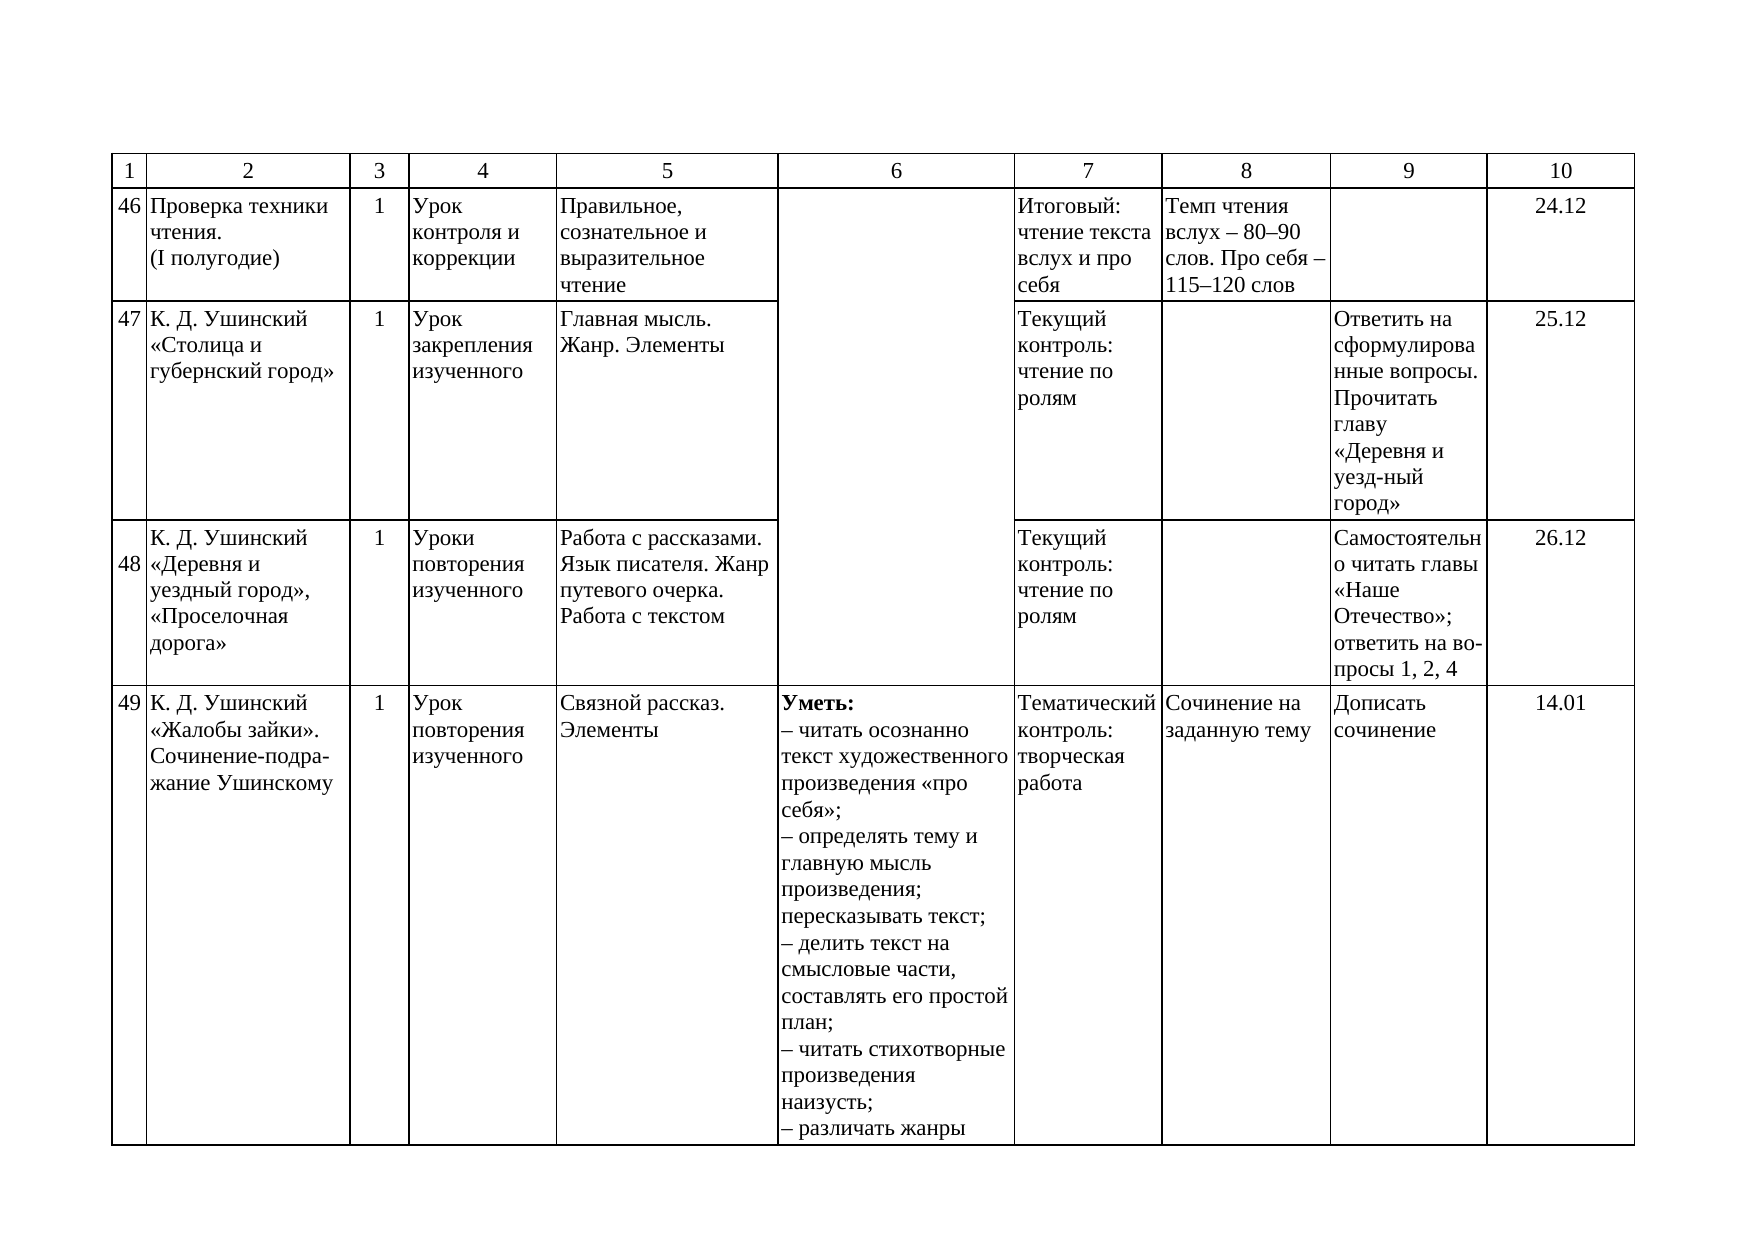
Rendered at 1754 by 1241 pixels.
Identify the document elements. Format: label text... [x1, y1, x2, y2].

table_header 8 [1163, 154, 1330, 187]
table_header 5 [557, 154, 777, 187]
table_header 9 [1331, 154, 1486, 187]
table_cell Правильное, сознательное и выразительное чтение [557, 189, 777, 300]
table_cell Темп чтения вслух – 80–90 слов. Про себя – 115–120 слов [1163, 189, 1330, 300]
table_header 6 [779, 154, 1014, 187]
table_cell [779, 189, 1014, 685]
table_cell К. Д. Ушинский «Столица и губернский город» [147, 302, 349, 519]
table_cell [1163, 302, 1330, 519]
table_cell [779, 686, 1014, 1144]
table_cell Самостоятельно читать главы «Наше Отечество»; ответить на во-просы 1, 2, 4 [1331, 521, 1486, 685]
table_cell 1 [351, 189, 408, 300]
table_header 7 [1015, 154, 1161, 187]
table_cell 1 [351, 302, 408, 519]
table_cell Ответить на сформулированные вопросы. Прочитать главу «Деревня и уезд-ный город» [1331, 302, 1486, 519]
table_cell 24.12 [1488, 189, 1634, 300]
table_cell Дописать сочинение [1331, 686, 1486, 1144]
table_cell 1 [351, 521, 408, 685]
table_header 3 [351, 154, 408, 187]
table_cell [1331, 189, 1486, 300]
table_cell Итоговый: чтение текста вслух и про себя [1015, 189, 1161, 300]
table_cell Текущий контроль: чтение по ролям [1015, 302, 1161, 519]
table_cell Главная мысль. Жанр. Элементы [557, 302, 777, 519]
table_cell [147, 686, 349, 1144]
table_cell Работа с рассказами. Язык писателя. Жанр путевого очерка. Работа с текстом [557, 521, 777, 685]
table_cell 25.12 [1488, 302, 1634, 519]
table_cell К. Д. Ушинский «Деревня и уездный город», «Проселочная дорога» [147, 521, 349, 685]
table_cell Проверка техники чтения. (I полугодие) [147, 189, 349, 300]
table_cell Текущий контроль: чтение по ролям [1015, 521, 1161, 685]
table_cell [410, 686, 556, 1144]
table_cell 47 [113, 302, 146, 519]
table_header 1 [113, 154, 146, 187]
table_cell 26.12 [1488, 521, 1634, 685]
table_header 2 [147, 154, 349, 187]
table_cell 48 [113, 521, 146, 685]
table_cell 14.01 [1488, 686, 1634, 1144]
table_cell Урок закрепления изученного [410, 302, 556, 519]
table_header 4 [410, 154, 556, 187]
table_header 10 [1488, 154, 1634, 187]
table_cell 49 [113, 686, 146, 1144]
table_cell Уроки повторения изученного [410, 521, 556, 685]
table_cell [1015, 686, 1161, 1144]
table_cell [1163, 521, 1330, 685]
table_cell 46 [113, 189, 146, 300]
table_cell 1 [351, 686, 408, 1144]
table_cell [1163, 686, 1330, 1144]
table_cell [557, 686, 777, 1144]
table_cell Урок контроля и коррекции [410, 189, 556, 300]
